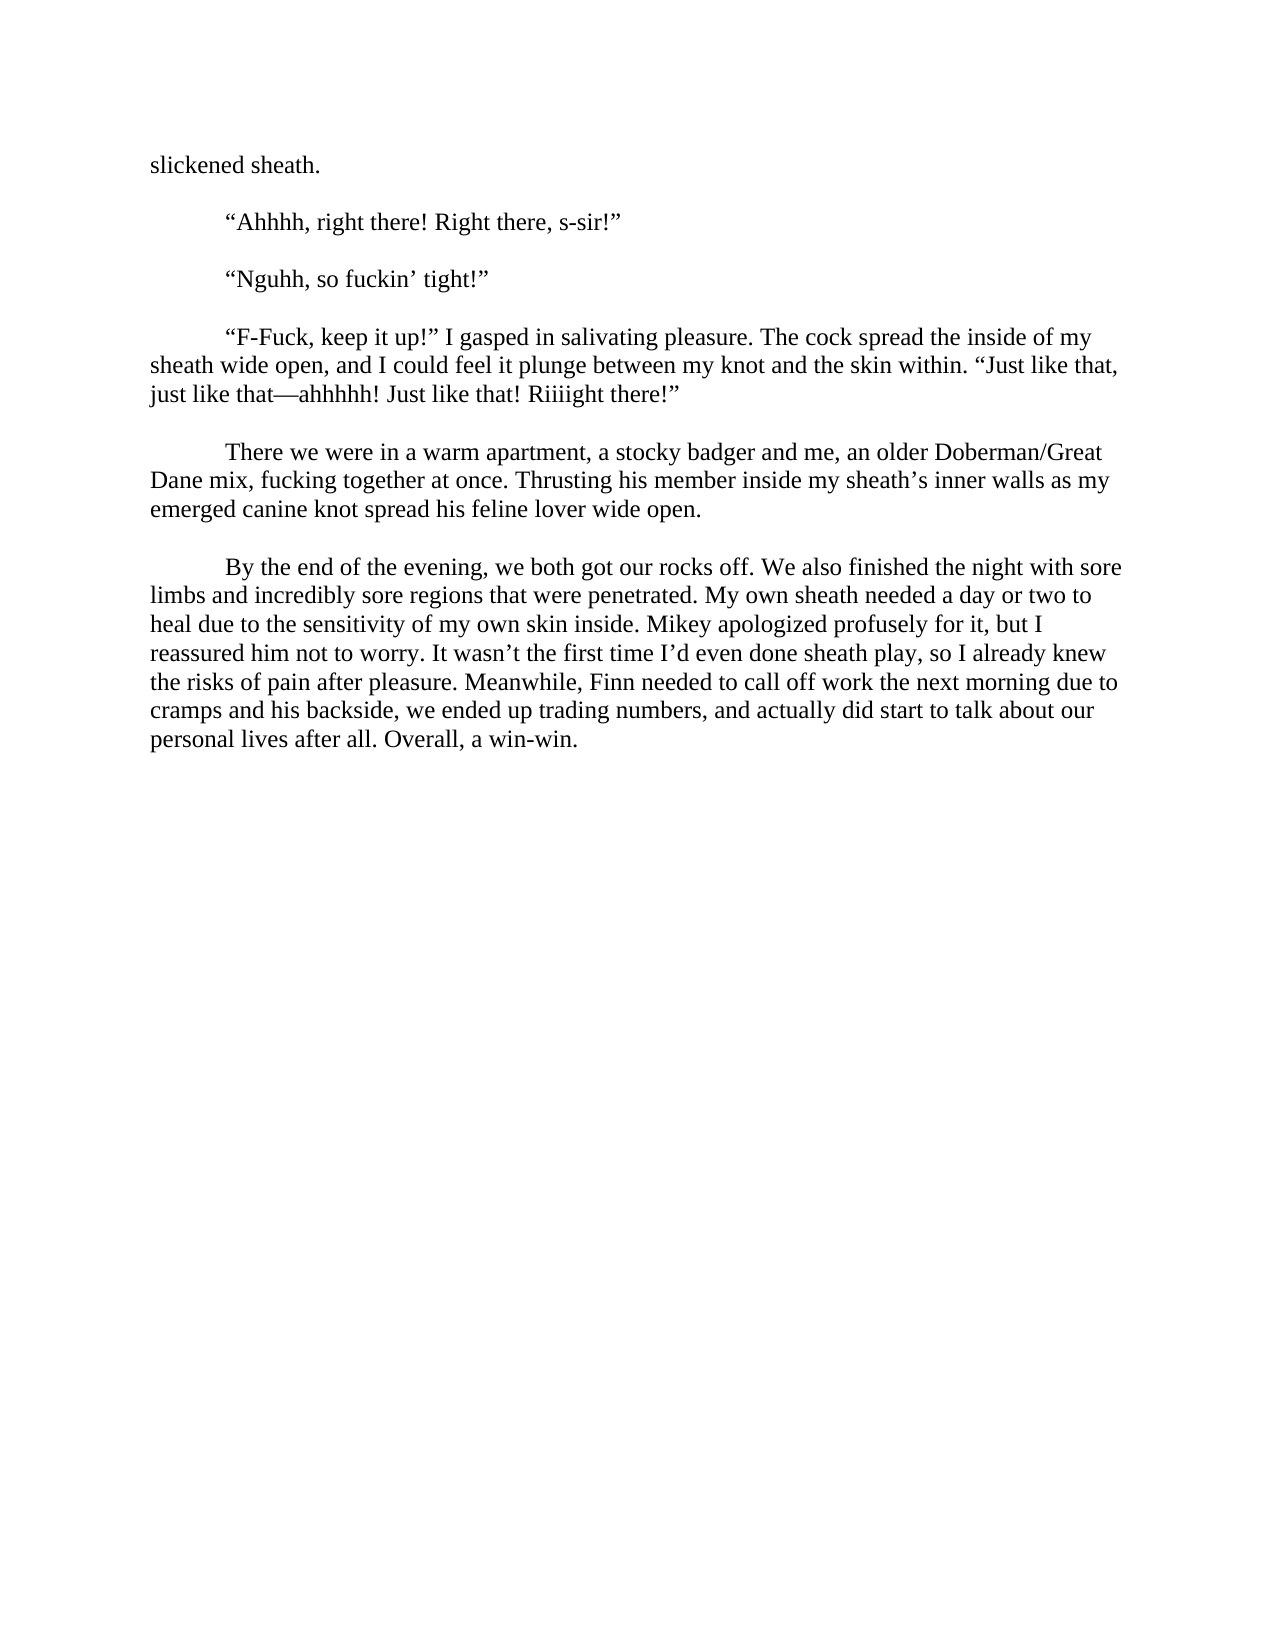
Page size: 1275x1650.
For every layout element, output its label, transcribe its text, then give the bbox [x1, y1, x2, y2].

text By the end of the evening, we both got our rocks off. We also finished the night with sore limbs and incredibly sore regions that were penetrated. My own sheath needed a day or two to heal due to the sensitivity of my own skin inside. Mikey apologized profusely for it, but I reassured him not to worry. It wasn’t the first time I’d even done sheath play, so I already knew the risks of pain after pleasure. Meanwhile, Finn needed to call off work the next morning due to cramps and his backside, we ended up trading numbers, and actually did start to talk about our personal lives after all. Overall, a win-win. [150, 552, 1125, 753]
text “Ahhhh, right there! Right there, s-sir!” [150, 207, 1125, 236]
text “Nguhh, so fuckin’ tight!” [150, 264, 1125, 293]
text “F-Fuck, keep it up!” I gasped in salivating pleasure. The cock spread the inside of my sheath wide open, and I could feel it plunge between my knot and the skin within. “Just like that, just like that—ahhhhh! Just like that! Riiiight there!” [150, 322, 1125, 408]
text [150, 150, 1125, 207]
text There we were in a warm apartment, a stocky badger and me, an older Doberman/Great Dane mix, fucking together at once. Thrusting his member inside my sheath’s inner walls as my emerged canine knot spread his feline lover wide open. [150, 437, 1125, 523]
